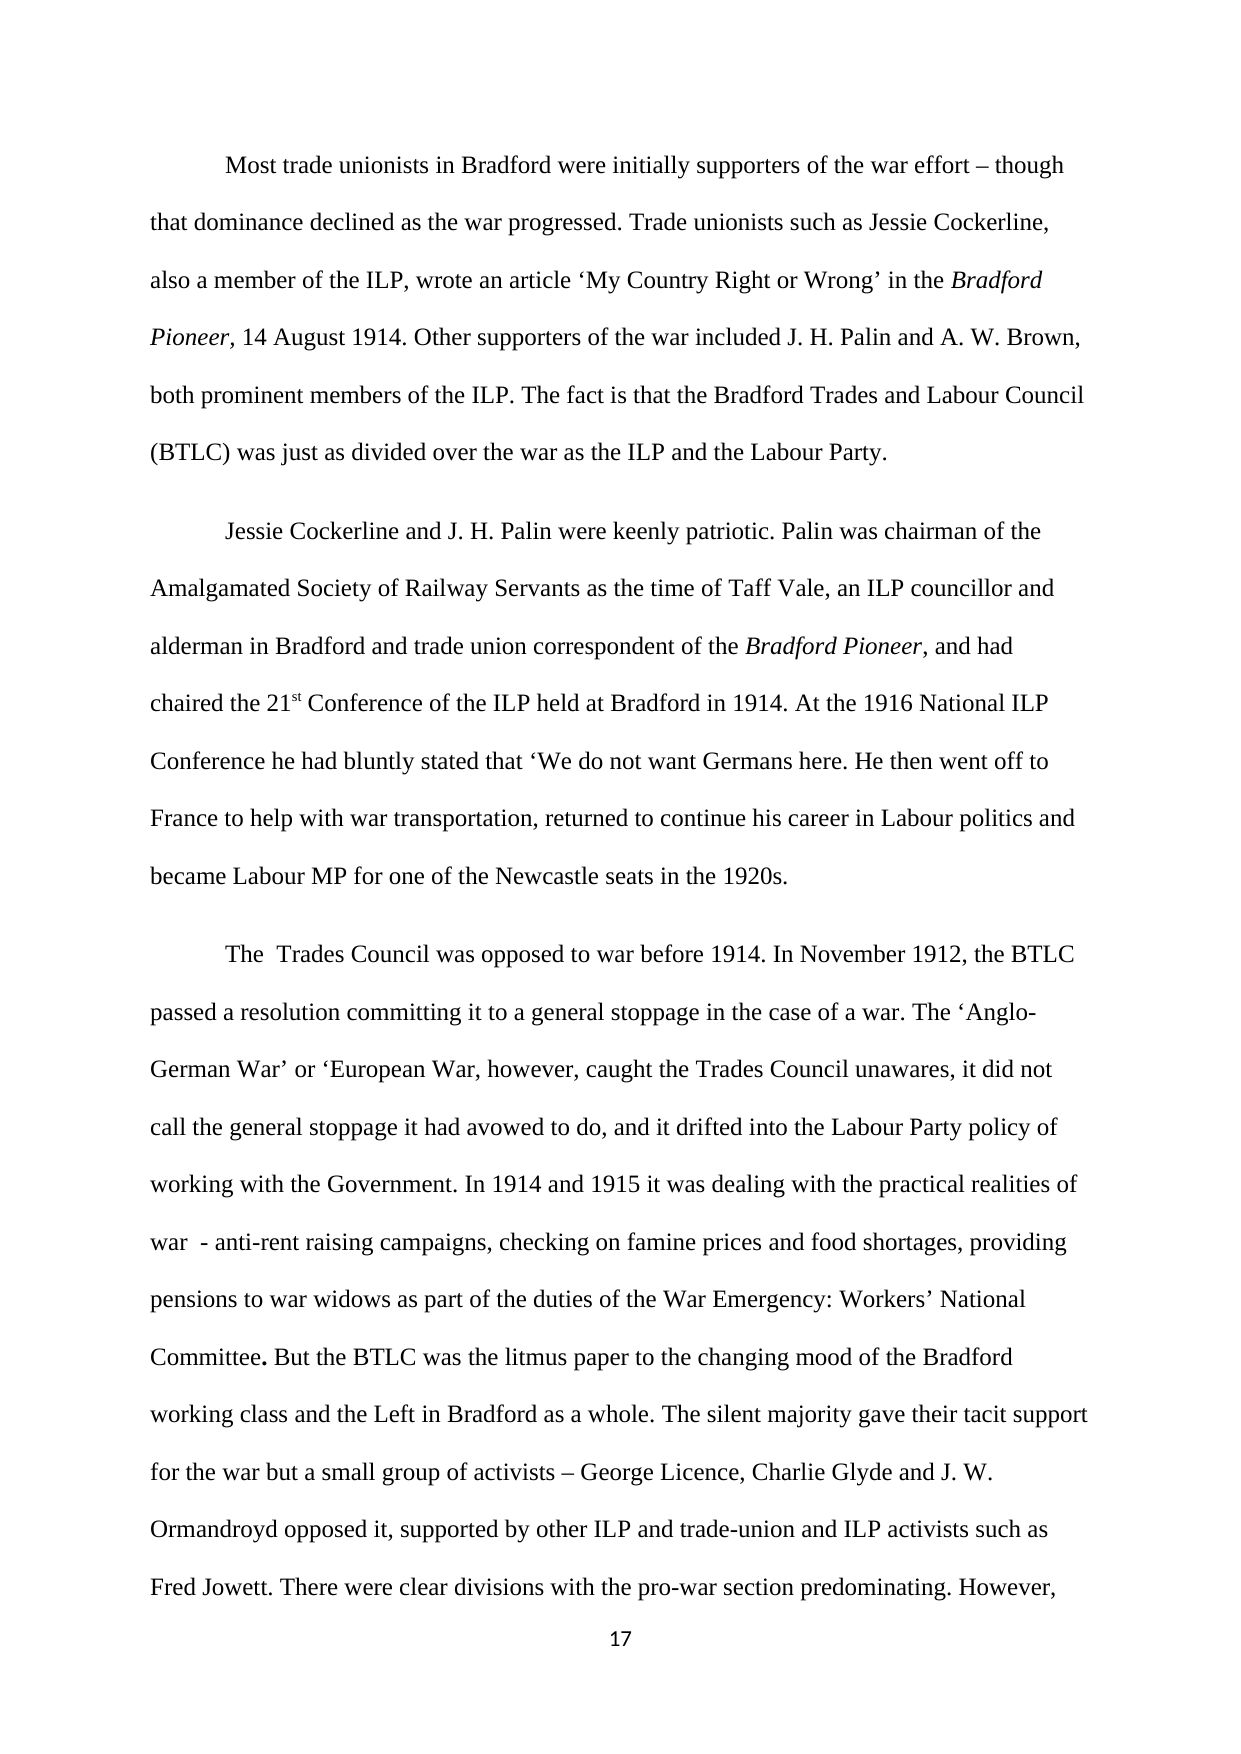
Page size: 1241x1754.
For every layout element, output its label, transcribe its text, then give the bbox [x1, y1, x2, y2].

text Most trade unionists in Bradford were initially supporters of the war effort – though that dominance declined as the war progressed. Trade unionists such as Jessie Cockerline, also a member of the ILP, wrote an article ‘My Country Right or Wrong’ in the Bradford Pioneer, 14 August 1914. Other supporters of the war included J. H. Palin and A. W. Brown, both prominent members of the ILP. The fact is that the Bradford Trades and Labour Council (BTLC) was just as divided over the war as the ILP and the Labour Party. [150, 150, 1090, 466]
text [150, 939, 1090, 1600]
text Jessie Cockerline and J. H. Palin were keenly patriotic. Palin was chairman of the Amalgamated Society of Railway Servants as the time of Taff Vale, an ILP councillor and alderman in Bradford and trade union correspondent of the Bradford Pioneer, and had chaired the 21st Conference of the ILP held at Bradford in 1914. At the 1916 National ILP Conference he had bluntly stated that ‘We do not want Germans here. He then went off to France to help with war transportation, returned to continue his career in Labour politics and became Labour MP for one of the Newcastle seats in the 1920s. [150, 516, 1090, 889]
